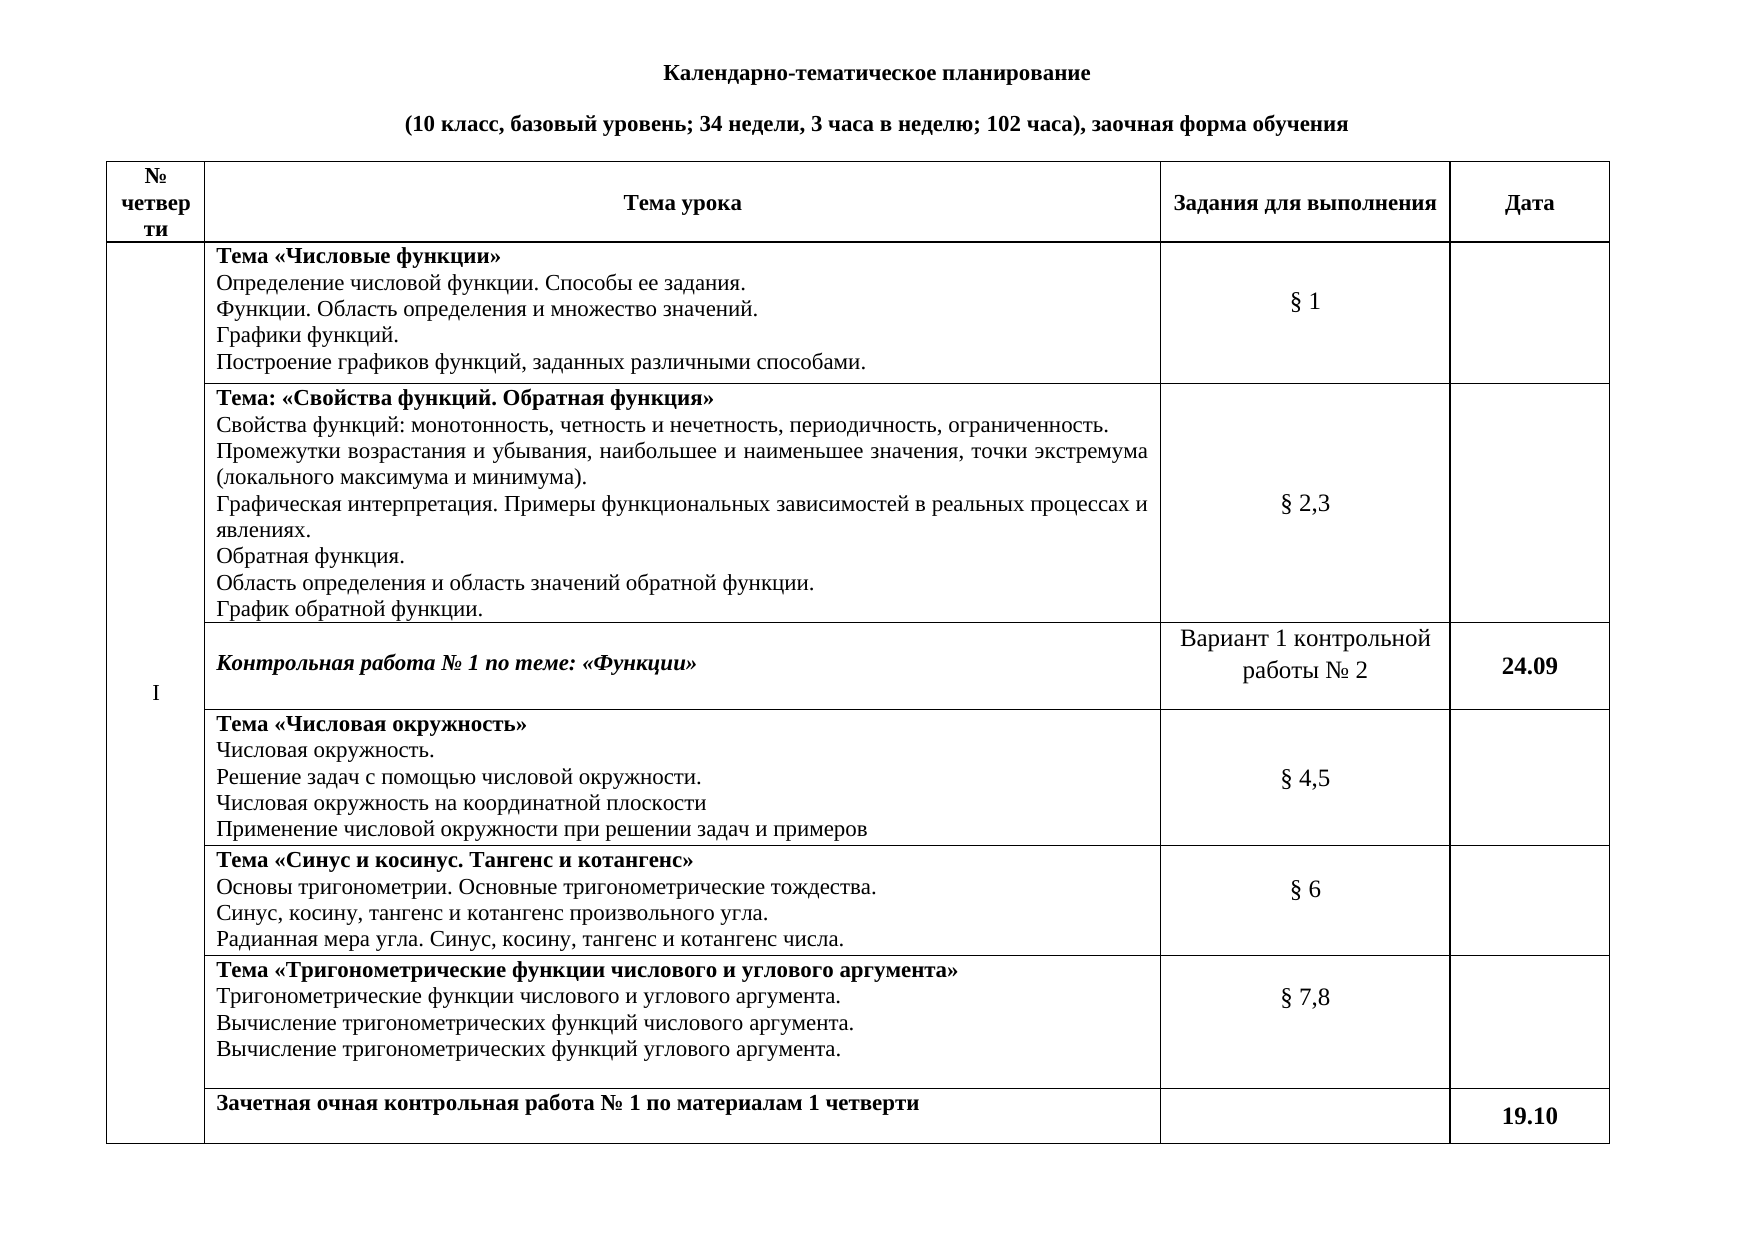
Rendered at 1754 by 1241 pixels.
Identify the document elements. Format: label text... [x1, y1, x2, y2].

table_cell [1161, 1089, 1449, 1143]
table_cell Тема «Тригонометрические функции числового и углового аргумента» Тригонометрические функции числового и углового аргумента. Вычисление тригонометрических функций числового аргумента. Вычисление тригонометрических функций углового аргумента. [205, 956, 1160, 1088]
table_cell [1451, 846, 1609, 955]
table_cell [1451, 710, 1609, 845]
table_header Тема урока [205, 162, 1160, 241]
table_cell I [107, 243, 204, 1143]
table_cell § 1 [1161, 243, 1449, 383]
table_cell § 7,8 [1161, 956, 1449, 1088]
table_cell [1451, 384, 1609, 622]
text Календарно-тематическое планирование [118, 59, 1636, 86]
table_cell Вариант 1 контрольной работы № 2 [1161, 623, 1449, 709]
table_cell § 6 [1161, 846, 1449, 955]
table_header Задания для выполнения [1161, 162, 1449, 241]
table_header № четверти [107, 162, 204, 241]
table_cell 24.09 [1451, 623, 1609, 709]
table_cell § 2,3 [1161, 384, 1449, 622]
table_cell [1451, 243, 1609, 383]
table_cell Тема «Числовая окружность» Числовая окружность. Решение задач с помощью числовой окружности. Числовая окружность на координатной плоскости Применение числовой окружности при решении задач и примеров [205, 710, 1160, 845]
table_cell § 4,5 [1161, 710, 1449, 845]
table_cell Тема: «Свойства функций. Обратная функция» Свойства функций: монотонность, четность и нечетность, периодичность, ограниченность. Промежутки возрастания и убывания, наибольшее и наименьшее значения, точки экстремума (локального максимума и минимума). Графическая интерпретация. Примеры функциональных зависимостей в реальных процессах и явлениях. Обратная функция. Область определения и область значений обратной функции. График обратной функции. [205, 384, 1160, 622]
table_cell Тема «Синус и косинус. Тангенс и котангенс» Основы тригонометрии. Основные тригонометрические тождества. Синус, косину, тангенс и котангенс произвольного угла. Радианная мера угла. Синус, косину, тангенс и котангенс числа. [205, 846, 1160, 955]
table_header Дата [1451, 162, 1609, 241]
text (10 класс, базовый уровень; 34 недели, 3 часа в неделю; 102 часа), заочная форма обучения [118, 110, 1636, 137]
table_cell Контрольная работа № 1 по теме: «Функции» [205, 623, 1160, 709]
table_cell 19.10 [1451, 1089, 1609, 1143]
table_cell Зачетная очная контрольная работа № 1 по материалам 1 четверти [205, 1089, 1160, 1143]
table_cell [1451, 956, 1609, 1088]
table_cell Тема «Числовые функции» Определение числовой функции. Способы ее задания. Функции. Область определения и множество значений. Графики функций. Построение графиков функций, заданных различными способами. [205, 243, 1160, 383]
